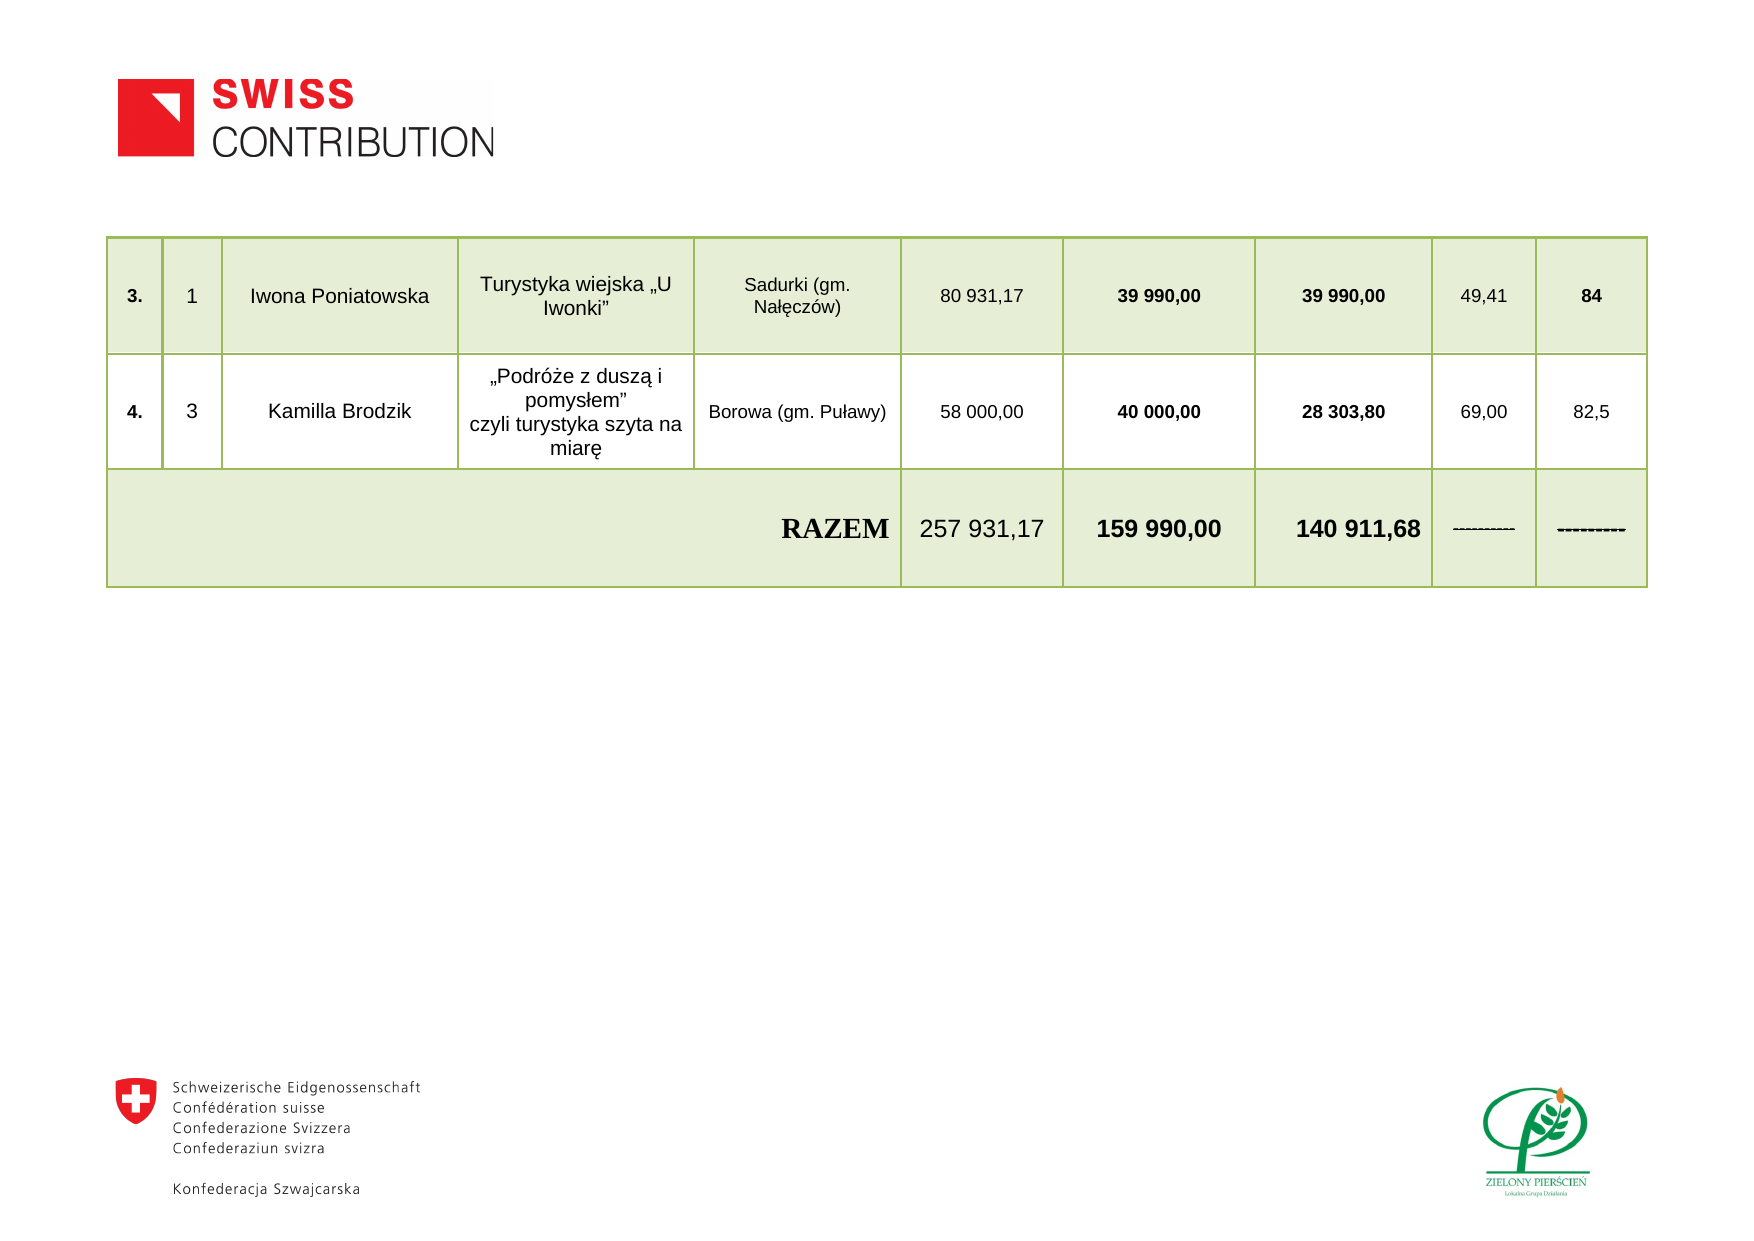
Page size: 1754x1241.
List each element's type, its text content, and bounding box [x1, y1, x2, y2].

table_cell 82,5 [1537, 355, 1646, 468]
table_cell RAZEM [108, 470, 900, 586]
table_cell Turystyka wiejska „U Iwonki” [459, 239, 693, 352]
table_cell 3 [164, 355, 221, 468]
table_cell 140 911,68 [1256, 470, 1431, 586]
picture [1468, 1078, 1615, 1201]
table_cell Borowa (gm. Puławy) [695, 355, 900, 468]
table_cell 159 990,00 [1064, 470, 1254, 586]
picture [118, 79, 494, 157]
table_cell 49,41 [1433, 239, 1535, 352]
table_cell 80 931,17 [902, 239, 1062, 352]
table_cell 84 [1537, 239, 1646, 352]
table_cell 39 990,00 [1064, 239, 1254, 352]
table_cell 28 303,80 [1256, 355, 1431, 468]
table_cell ---------- [1433, 470, 1535, 586]
table_cell Kamilla Brodzik [223, 355, 457, 468]
table_cell 4. [108, 355, 161, 468]
table_cell --------- [1537, 470, 1646, 586]
table_cell Iwona Poniatowska [223, 239, 457, 352]
table_cell 3. [108, 239, 161, 352]
table_cell 39 990,00 [1256, 239, 1431, 352]
table_cell 40 000,00 [1064, 355, 1254, 468]
table_cell „Podróże z duszą i pomysłem” czyli turystyka szyta na miarę [459, 355, 693, 468]
picture [115, 1078, 420, 1197]
table_cell 58 000,00 [902, 355, 1062, 468]
table_cell 1 [164, 239, 221, 352]
table_cell Sadurki (gm. Nałęczów) [695, 239, 900, 352]
table_cell 257 931,17 [902, 470, 1062, 586]
table_cell 69,00 [1433, 355, 1535, 468]
